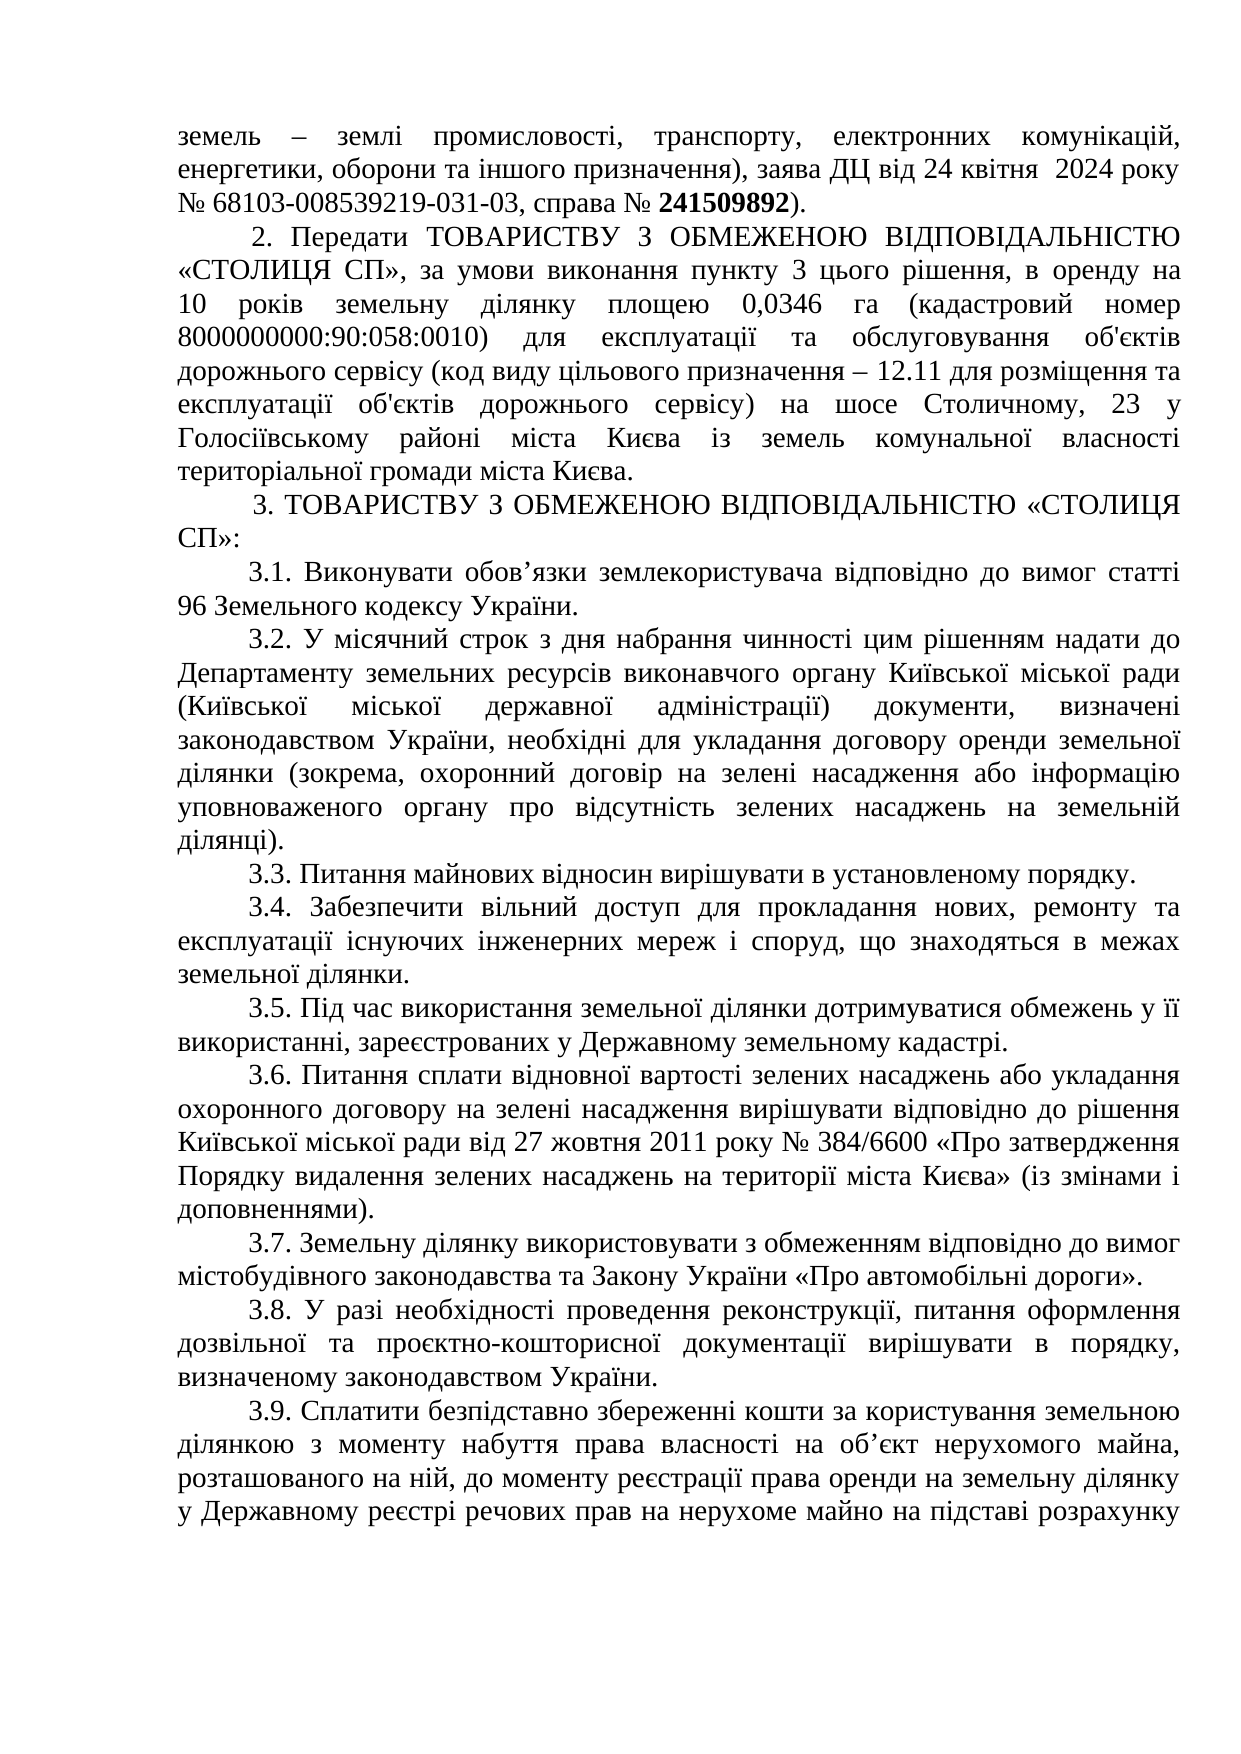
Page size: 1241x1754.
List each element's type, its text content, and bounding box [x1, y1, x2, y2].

text 3.6. Питання сплати відновної вартості зелених насаджень або укладання охоронного договору на зелені насадження вирішувати відповідно до рішення Київської міської ради від 27 жовтня 2011 року № 384/6600 «Про затвердження Порядку видалення зелених насаджень на території міста Києва» (із змінами і доповненнями). [177, 1057, 1181, 1225]
text 2. Передати ТОВАРИСТВУ З ОБМЕЖЕНОЮ ВІДПОВІДАЛЬНІСТЮ «СТОЛИЦЯ СП», за умови виконання пункту 3 цього рішення, в оренду на 10 років земельну ділянку площею 0,0346 га (кадастровий номер 8000000000:90:058:0010) для експлуатації та обслуговування об'єктів дорожнього сервісу (код виду цільового призначення – 12.11 для розміщення та експлуатації об'єктів дорожнього сервісу) на шосе Столичному, 23 у Голосіївському районі міста Києва із земель комунальної власності територіальної громади міста Києва. [177, 219, 1181, 487]
text 3.4. Забезпечити вільний доступ для прокладання нових, ремонту та експлуатації існуючих інженерних мереж і споруд, що знаходяться в межах земельної ділянки. [177, 889, 1181, 990]
text 3.7. Земельну ділянку використовувати з обмеженням відповідно до вимог містобудівного законодавства та Закону України «Про автомобільні дороги». [177, 1225, 1181, 1292]
text 3.2. У місячний строк з дня набрання чинності цим рішенням надати до Департаменту земельних ресурсів виконавчого органу Київської міської ради (Київської міської державної адміністрації) документи, визначені законодавством України, необхідні для укладання договору оренди земельної ділянки (зокрема, охоронний договір на зелені насадження або інформацію уповноваженого органу про відсутність зелених насаджень на земельній ділянці). [177, 822, 1181, 856]
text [177, 1393, 1181, 1527]
text 3.5. Під час використання земельної ділянки дотримуватися обмежень у її використанні, зареєстрованих у Державному земельному кадастрі. [177, 990, 1181, 1057]
text 3.8. У разі необхідності проведення реконструкції, питання оформлення дозвільної та проєктно-кошторисної документації вирішувати в порядку, визначеному законодавством України. [177, 1292, 1181, 1393]
text 3.3. Питання майнових відносин вирішувати в установленому порядку. [177, 856, 1181, 889]
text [177, 118, 1181, 219]
text 3.1. Виконувати обов’язки землекористувача відповідно до вимог статті 96 Земельного кодексу України. [177, 554, 1181, 621]
text 3. ТОВАРИСТВУ З ОБМЕЖЕНОЮ ВІДПОВІДАЛЬНІСТЮ «СТОЛИЦЯ СП»: [177, 487, 1181, 554]
